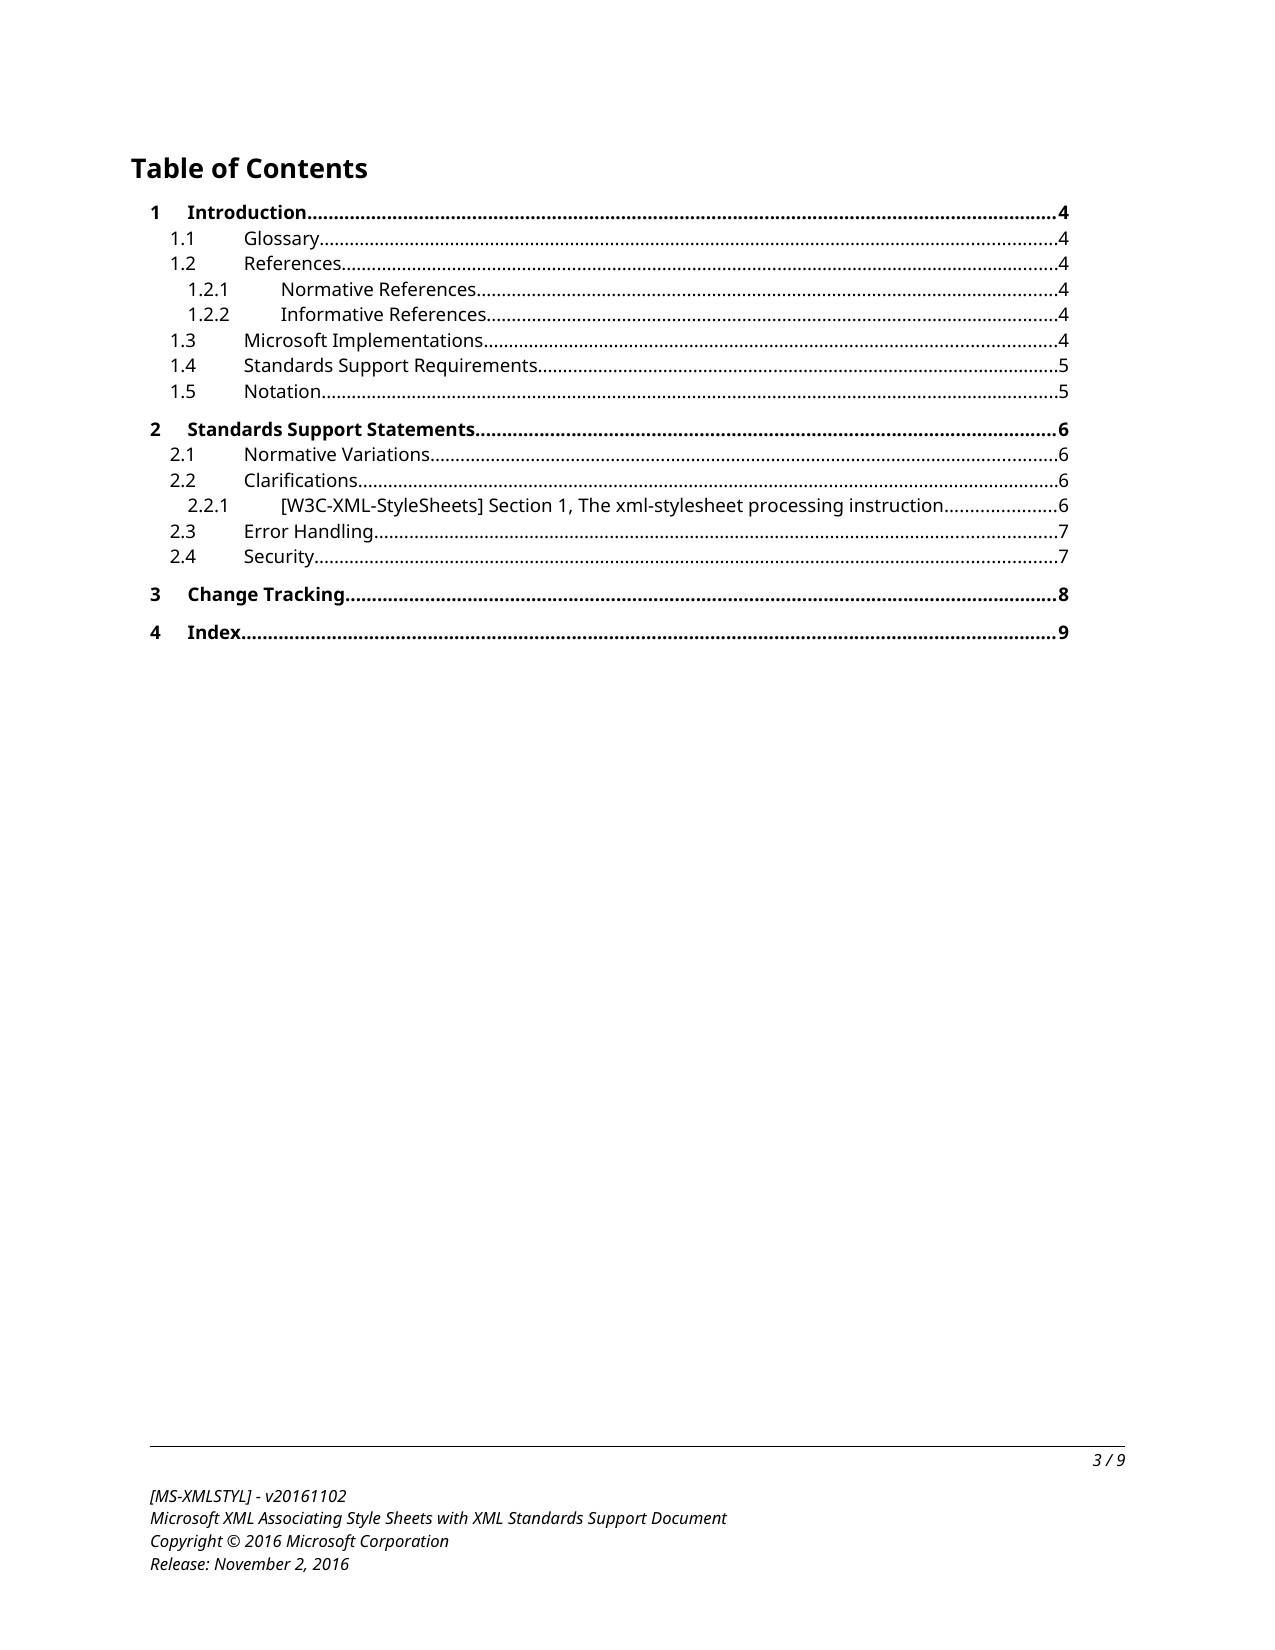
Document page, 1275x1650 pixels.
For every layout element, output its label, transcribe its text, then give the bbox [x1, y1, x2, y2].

text 1 Introduction 4 [150, 199, 1078, 225]
text 2.4 Security 7 [169, 544, 1078, 569]
text 2.2.1 [W3C-XML-StyleSheets] Section 1, The xml-stylesheet processing instruction 6 [187, 493, 1078, 518]
text 1.5 Notation 5 [169, 378, 1078, 403]
text 3 Change Tracking 8 [150, 582, 1078, 607]
text 2.1 Normative Variations 6 [169, 442, 1078, 467]
text 1.1 Glossary 4 [169, 225, 1078, 250]
text 1.4 Standards Support Requirements 5 [169, 352, 1078, 378]
text 1.3 Microsoft Implementations 4 [169, 327, 1078, 352]
text 4 Index 9 [150, 620, 1078, 645]
subtitle Table of Contents [131, 150, 1125, 187]
text 1.2 References 4 [169, 250, 1078, 276]
text 1.2.1 Normative References 4 [187, 276, 1078, 301]
text 2.3 Error Handling 7 [169, 518, 1078, 544]
text 2 Standards Support Statements 6 [150, 416, 1078, 442]
text 1.2.2 Informative References 4 [187, 301, 1078, 327]
text 2.2 Clarifications 6 [169, 467, 1078, 493]
